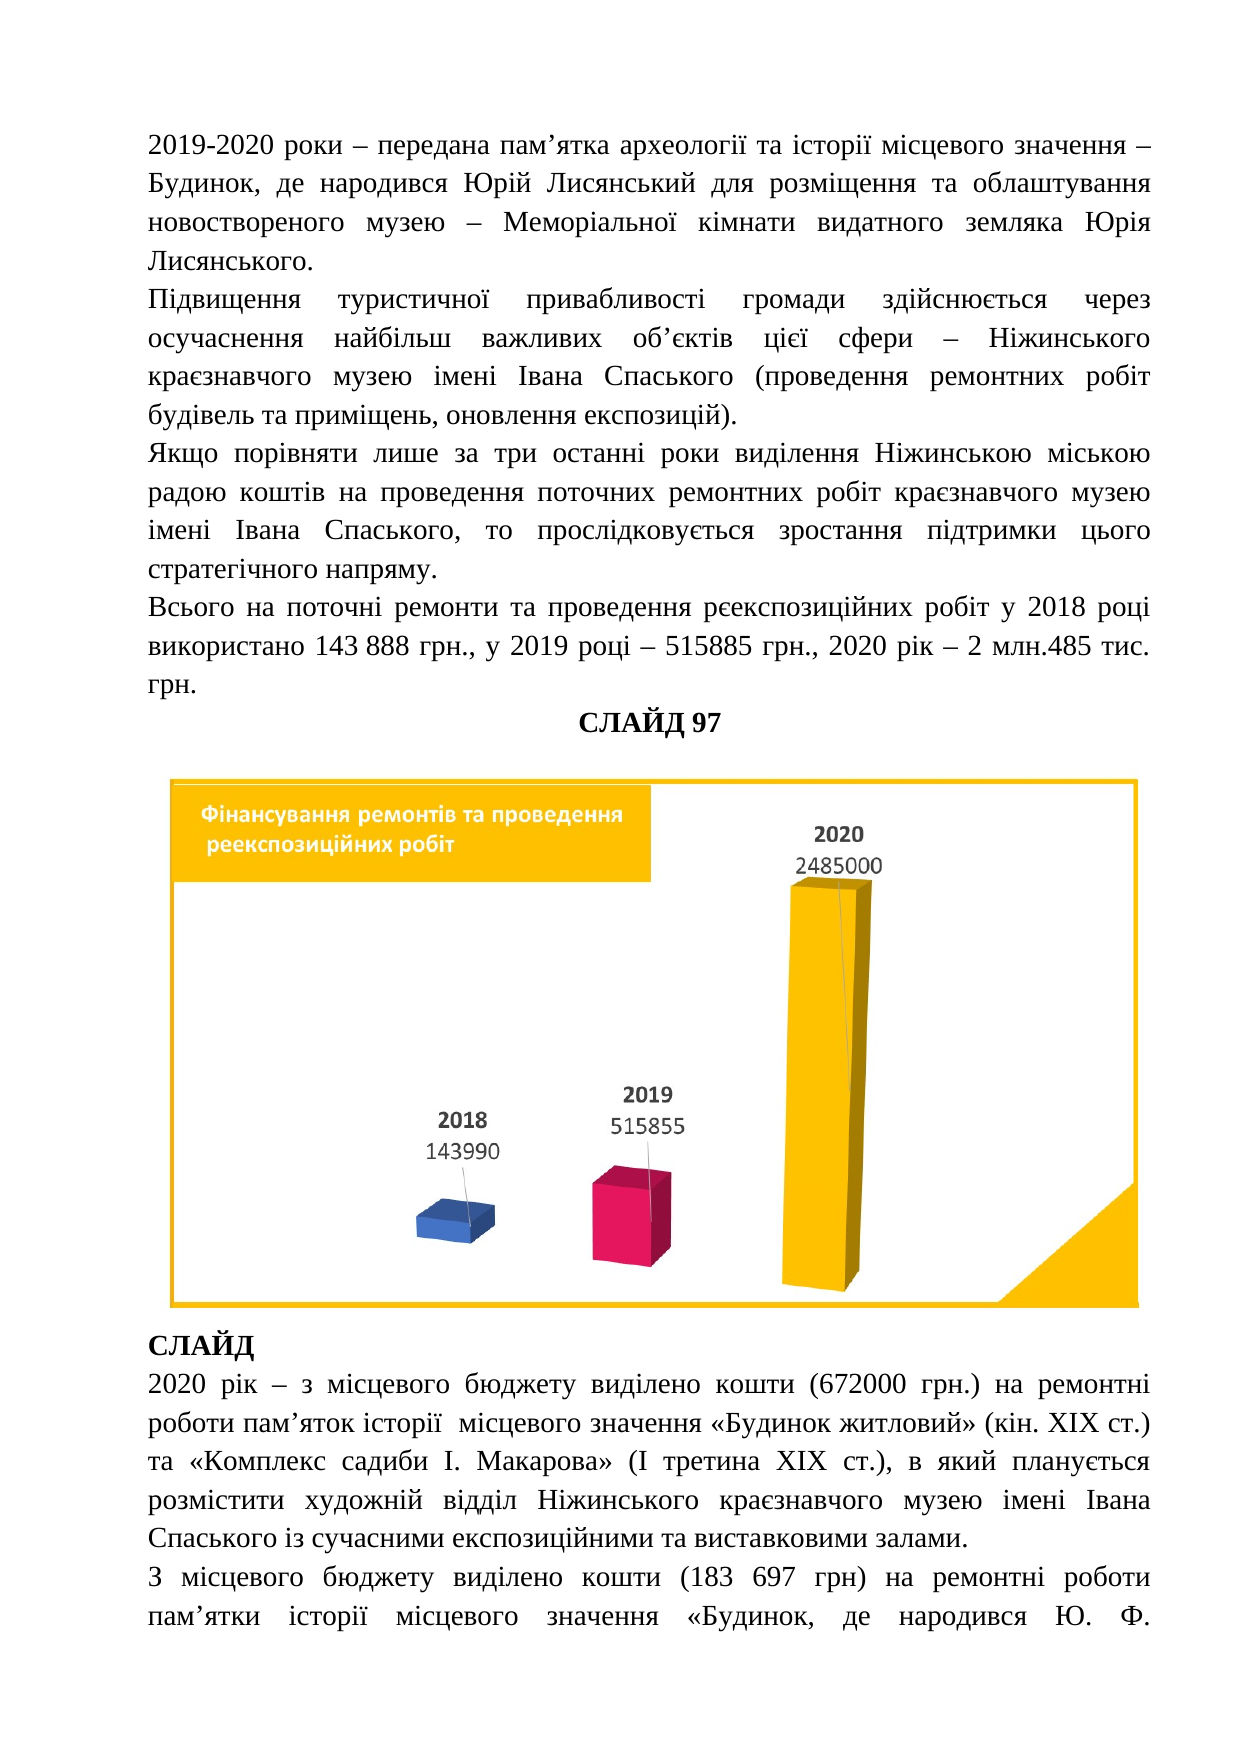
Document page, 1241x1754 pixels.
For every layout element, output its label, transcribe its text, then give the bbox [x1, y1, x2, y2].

text 2020 рік – з місцевого бюджету виділено кошти (672000 грн.) на ремонтні роботи пам’яток історії місцевого значення «Будинок житловий» (кін. ХІХ ст.) та «Комплекс садиби І. Макарова» (І третина ХІХ ст.), в який планується розмістити художній відділ Ніжинського краєзнавчого музею імені Івана Спаського із сучасними експозиційними та виставковими залами. [148, 1366, 1152, 1554]
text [148, 1559, 1152, 1631]
text СЛАЙД [148, 1328, 1152, 1361]
text 2019-2020 роки – передана пам’ятка археології та історії місцевого значення – Будинок, де народився Юрій Лисянський для розміщення та облаштування новоствореного музею – Меморіальної кімнати видатного земляка Юрія Лисянського. [148, 127, 1152, 276]
text Всього на поточні ремонти та проведення рєекспозиційних робіт у 2018 році використано 143 888 грн., у 2019 році – 515885 грн., 2020 рік – 2 млн.485 тис. грн. [148, 589, 1152, 700]
text Підвищення туристичної привабливості громади здійснюється через осучаснення найбільш важливих об’єктів цієї сфери – Ніжинського краєзнавчого музею імені Івана Спаського (проведення ремонтних робіт будівель та приміщень, оновлення експозицій). [148, 281, 1152, 430]
picture [147, 758, 1152, 1323]
text СЛАЙД 97 [148, 705, 1152, 739]
text Якщо порівняти лише за три останні роки виділення Ніжинською міською радою коштів на проведення поточних ремонтних робіт краєзнавчого музею імені Івана Спаського, то прослідковується зростання підтримки цього стратегічного напряму. [148, 435, 1152, 584]
